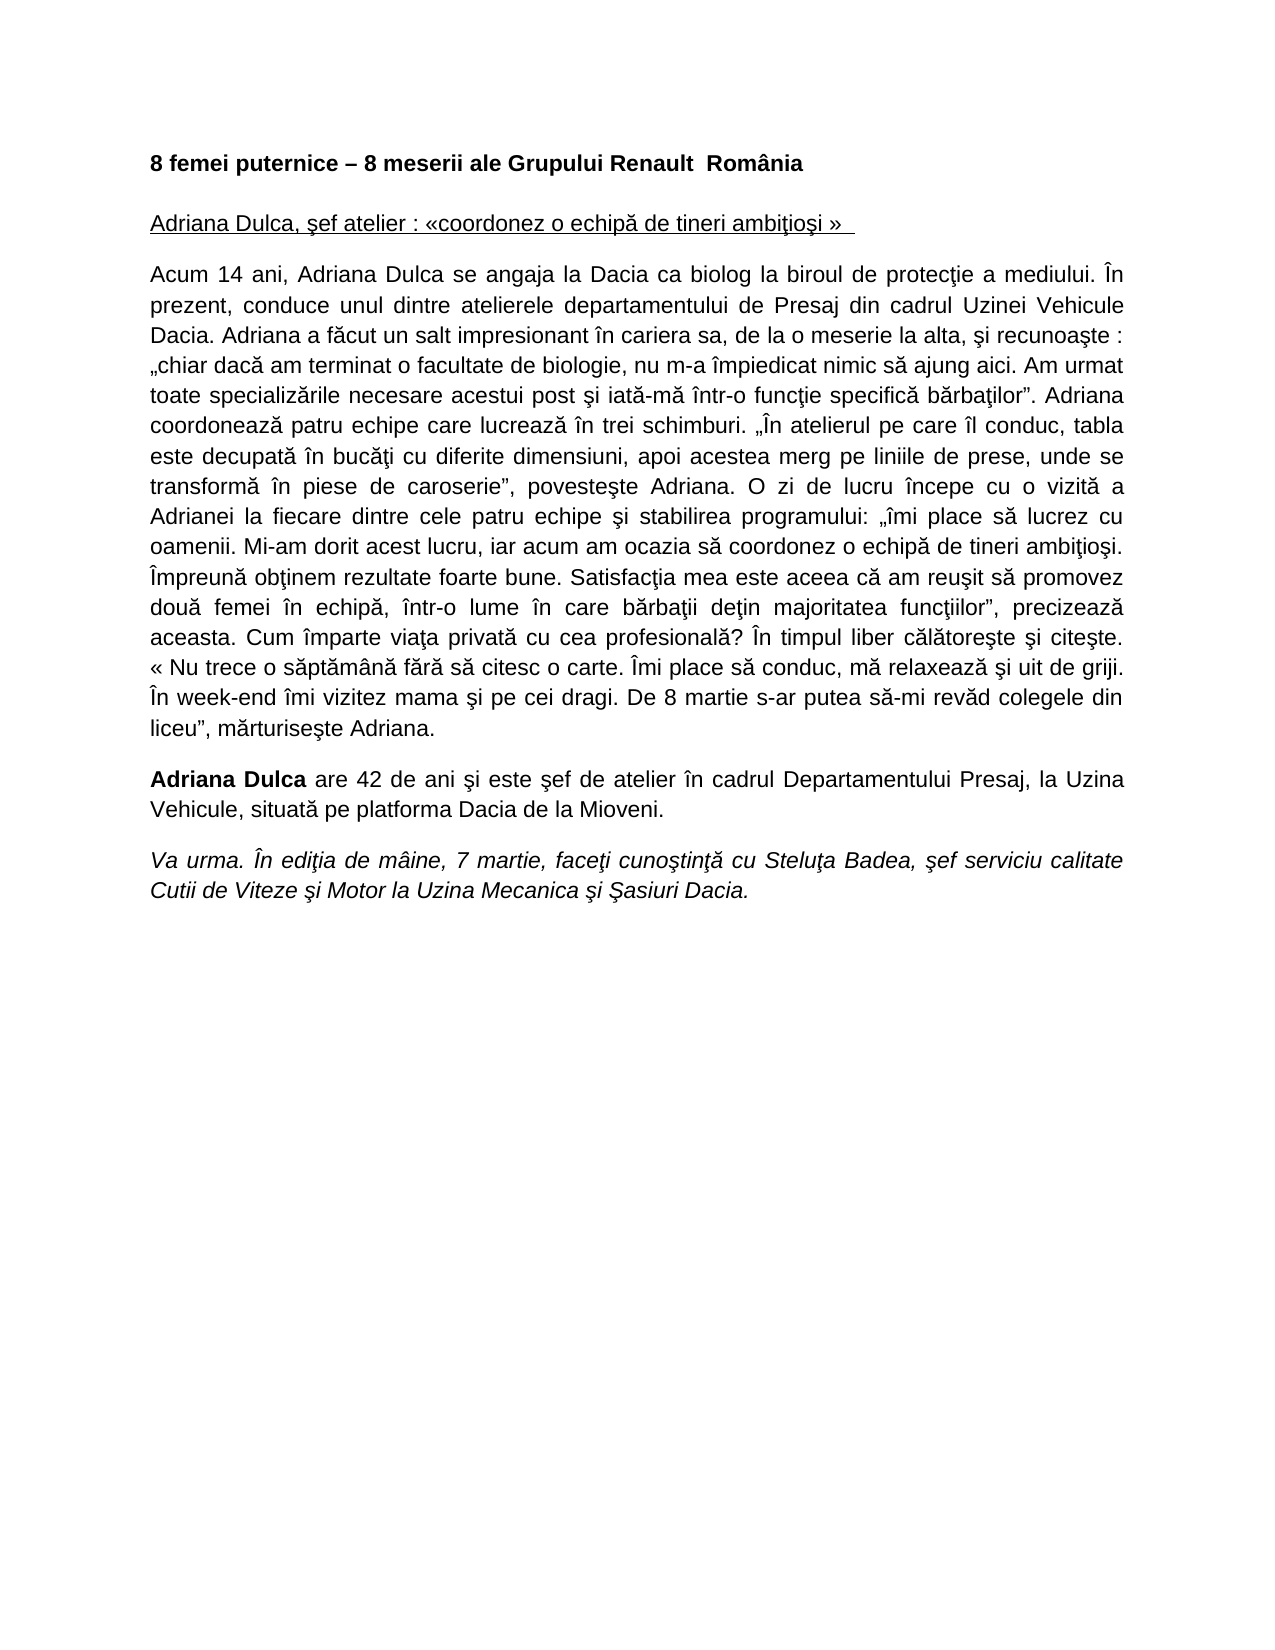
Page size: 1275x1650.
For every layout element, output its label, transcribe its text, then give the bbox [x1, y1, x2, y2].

text Adriana Dulca are 42 de ani şi este şef de atelier în cadrul Departamentului Presaj, la Uzina Vehicule, situată pe platforma Dacia de la Mioveni. [150, 766, 1125, 822]
text Adriana Dulca, şef atelier : «coordonez o echipă de tineri ambiţioşi » [150, 210, 1125, 237]
text 8 femei puternice – 8 meserii ale Grupului Renault România [150, 150, 1125, 176]
text Va urma. În ediţia de mâine, 7 martie, faceţi cunoştinţă cu Steluţa Badea, şef serviciu calitate Cutii de Viteze şi Motor la Uzina Mecanica şi Şasiuri Dacia. [150, 847, 1125, 903]
text Acum 14 ani, Adriana Dulca se angaja la Dacia ca biolog la biroul de protecţie a mediului. În prezent, conduce unul dintre atelierele departamentului de Presaj din cadrul Uzinei Vehicule Dacia. Adriana a făcut un salt impresionant în cariera sa, de la o meserie la alta, şi recunoaşte : „chiar dacă am terminat o facultate de biologie, nu m-a împiedicat nimic să ajung aici. Am urmat toate specializările necesare acestui post şi iată-mă într-o funcţie specifică bărbaţilor”. Adriana coordonează patru echipe care lucrează în trei schimburi. „În atelierul pe care îl conduc, tabla este decupată în bucăţi cu diferite dimensiuni, apoi acestea merg pe liniile de prese, unde se transformă în piese de caroserie”, povesteşte Adriana. O zi de lucru începe cu o vizită a Adrianei la fiecare dintre cele patru echipe şi stabilirea programului: „îmi place să lucrez cu oamenii. Mi-am dorit acest lucru, iar acum am ocazia să coordonez o echipă de tineri ambiţioşi. Împreună obţinem rezultate foarte bune. Satisfacţia mea este aceea că am reuşit să promovez două femei în echipă, într-o lume în care bărbaţii deţin majoritatea funcţiilor”, precizează aceasta. Cum împarte viaţa privată cu cea profesională? În timpul liber călătoreşte şi citeşte. « Nu trece o săptămână fără să citesc o carte. Îmi place să conduc, mă relaxează şi uit de griji. În week-end îmi vizitez mama şi pe cei dragi. De 8 martie s-ar putea să-mi revăd colegele din liceu”, mărturiseşte Adriana. [150, 261, 1125, 741]
